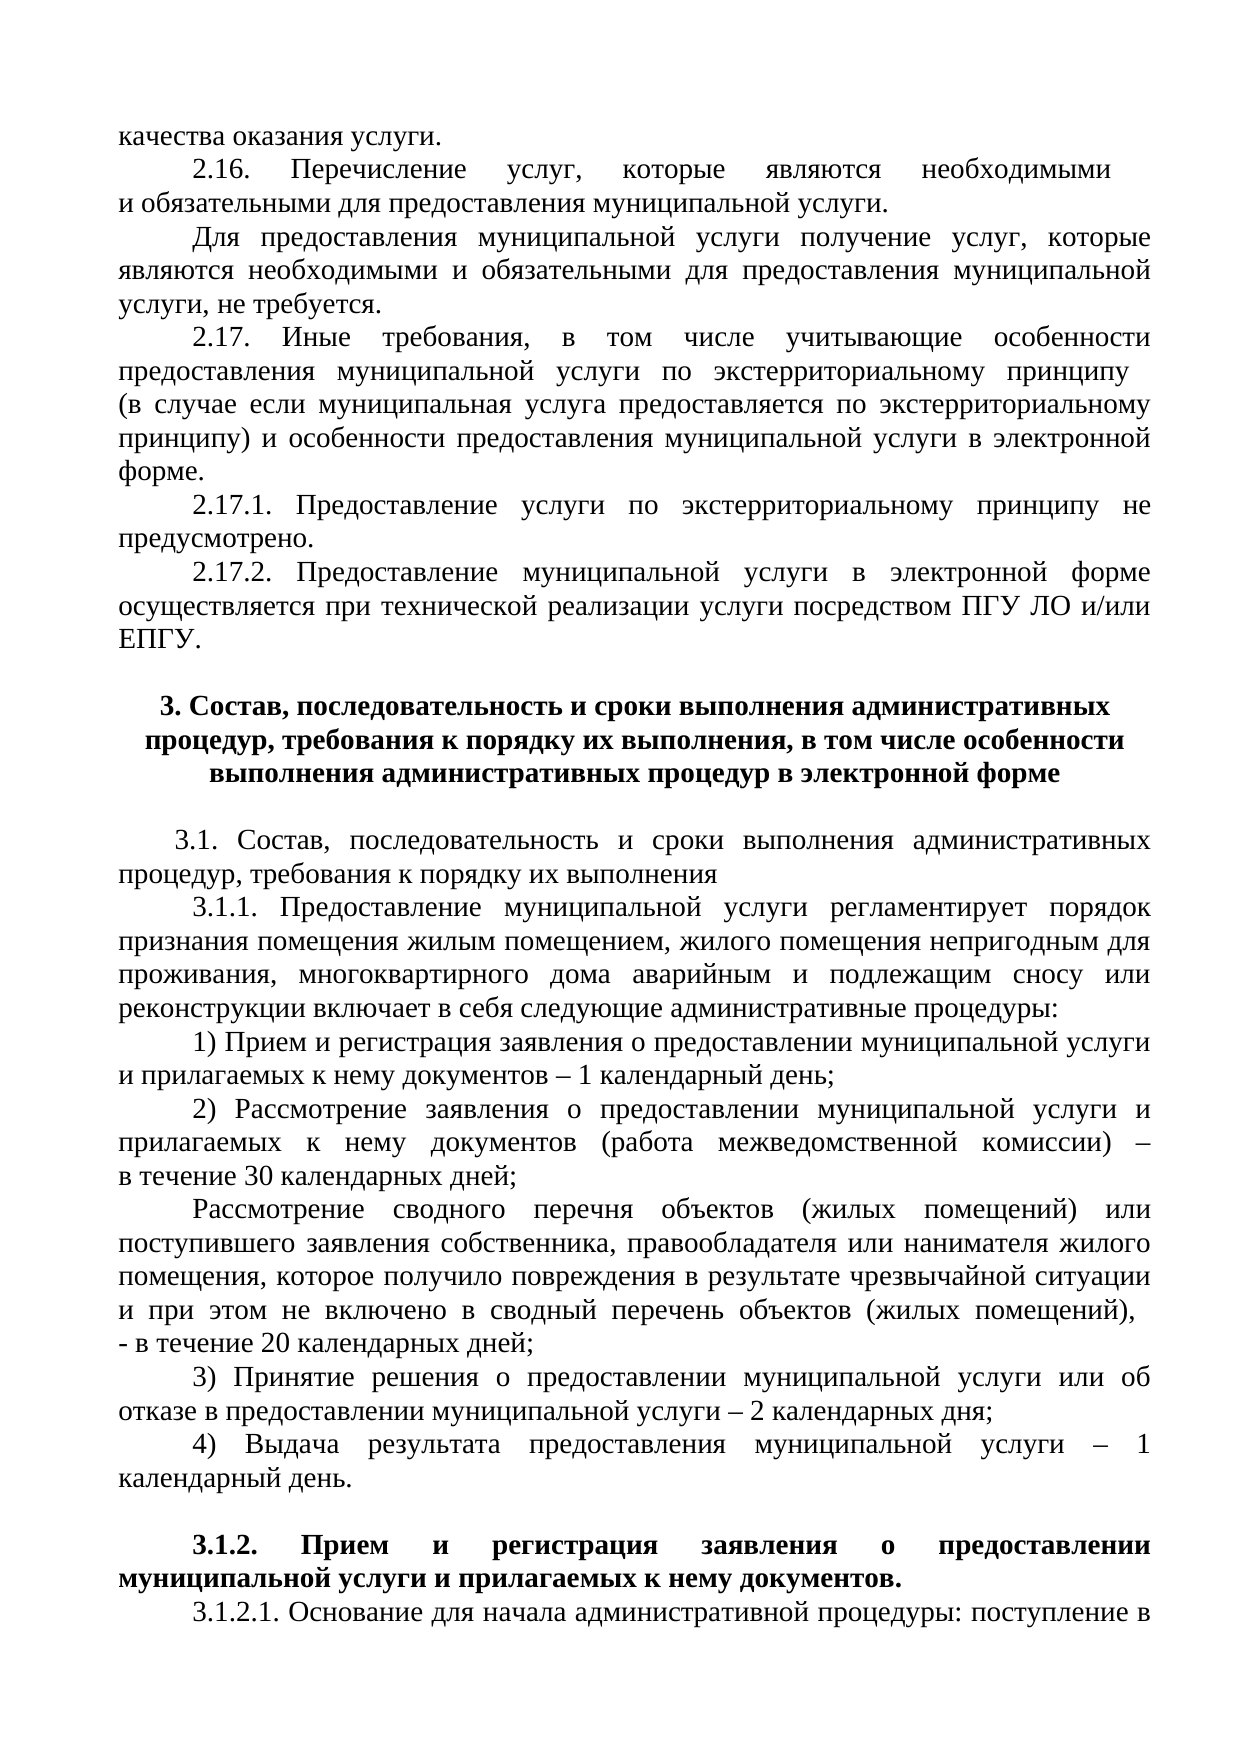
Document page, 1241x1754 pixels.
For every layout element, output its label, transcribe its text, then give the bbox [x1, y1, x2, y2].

text 3) Принятие решения о предоставлении муниципальной услуги или об отказе в предоставлении муниципальной услуги – 2 календарных дня; [118, 1359, 1152, 1426]
text 4) Выдача результата предоставления муниципальной услуги – 1 календарный день. [118, 1426, 1152, 1493]
text 3.1. Состав, последовательность и сроки выполнения административных процедур, требования к порядку их выполнения [118, 822, 1152, 889]
text 1) Прием и регистрация заявления о предоставлении муниципальной услуги и прилагаемых к нему документов – 1 календарный день; [118, 1024, 1152, 1091]
text 2) Рассмотрение заявления о предоставлении муниципальной услуги и прилагаемых к нему документов (работа межведомственной комиссии) – в течение 30 календарных дней; [118, 1091, 1152, 1191]
text 2.17. Иные требования, в том числе учитывающие особенности предоставления муниципальной услуги по экстерриториальному принципу (в случае если муниципальная услуга предоставляется по экстерриториальному принципу) и особенности предоставления муниципальной услуги в электронной форме. [118, 319, 1152, 487]
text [118, 1594, 1152, 1627]
text 3.1.1. Предоставление муниципальной услуги регламентирует порядок признания помещения жилым помещением, жилого помещения непригодным для проживания, многоквартирного дома аварийным и подлежащим сносу или реконструкции включает в себя следующие административные процедуры: [118, 889, 1152, 1024]
subtitle 3. Состав, последовательность и сроки выполнения административных процедур, требования к порядку их выполнения, в том числе особенности выполнения административных процедур в электронной форме [118, 688, 1152, 789]
text 3.1.2. Прием и регистрация заявления о предоставлении муниципальной услуги и прилагаемых к нему документов. [118, 1527, 1152, 1594]
text 2.17.2. Предоставление муниципальной услуги в электронной форме осуществляется при технической реализации услуги посредством ПГУ ЛО и/или ЕПГУ. [118, 554, 1152, 655]
text Рассмотрение сводного перечня объектов (жилых помещений) или поступившего заявления собственника, правообладателя или нанимателя жилого помещения, которое получило повреждения в результате чрезвычайной ситуации и при этом не включено в сводный перечень объектов (жилых помещений), - в течение 20 календарных дней; [118, 1191, 1152, 1359]
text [118, 118, 1152, 152]
text 2.17.1. Предоставление услуги по экстерриториальному принципу не предусмотрено. [118, 487, 1152, 554]
text Для предоставления муниципальной услуги получение услуг, которые являются необходимыми и обязательными для предоставления муниципальной услуги, не требуется. [118, 219, 1152, 319]
text 2.16. Перечисление услуг, которые являются необходимыми и обязательными для предоставления муниципальной услуги. [118, 152, 1152, 219]
